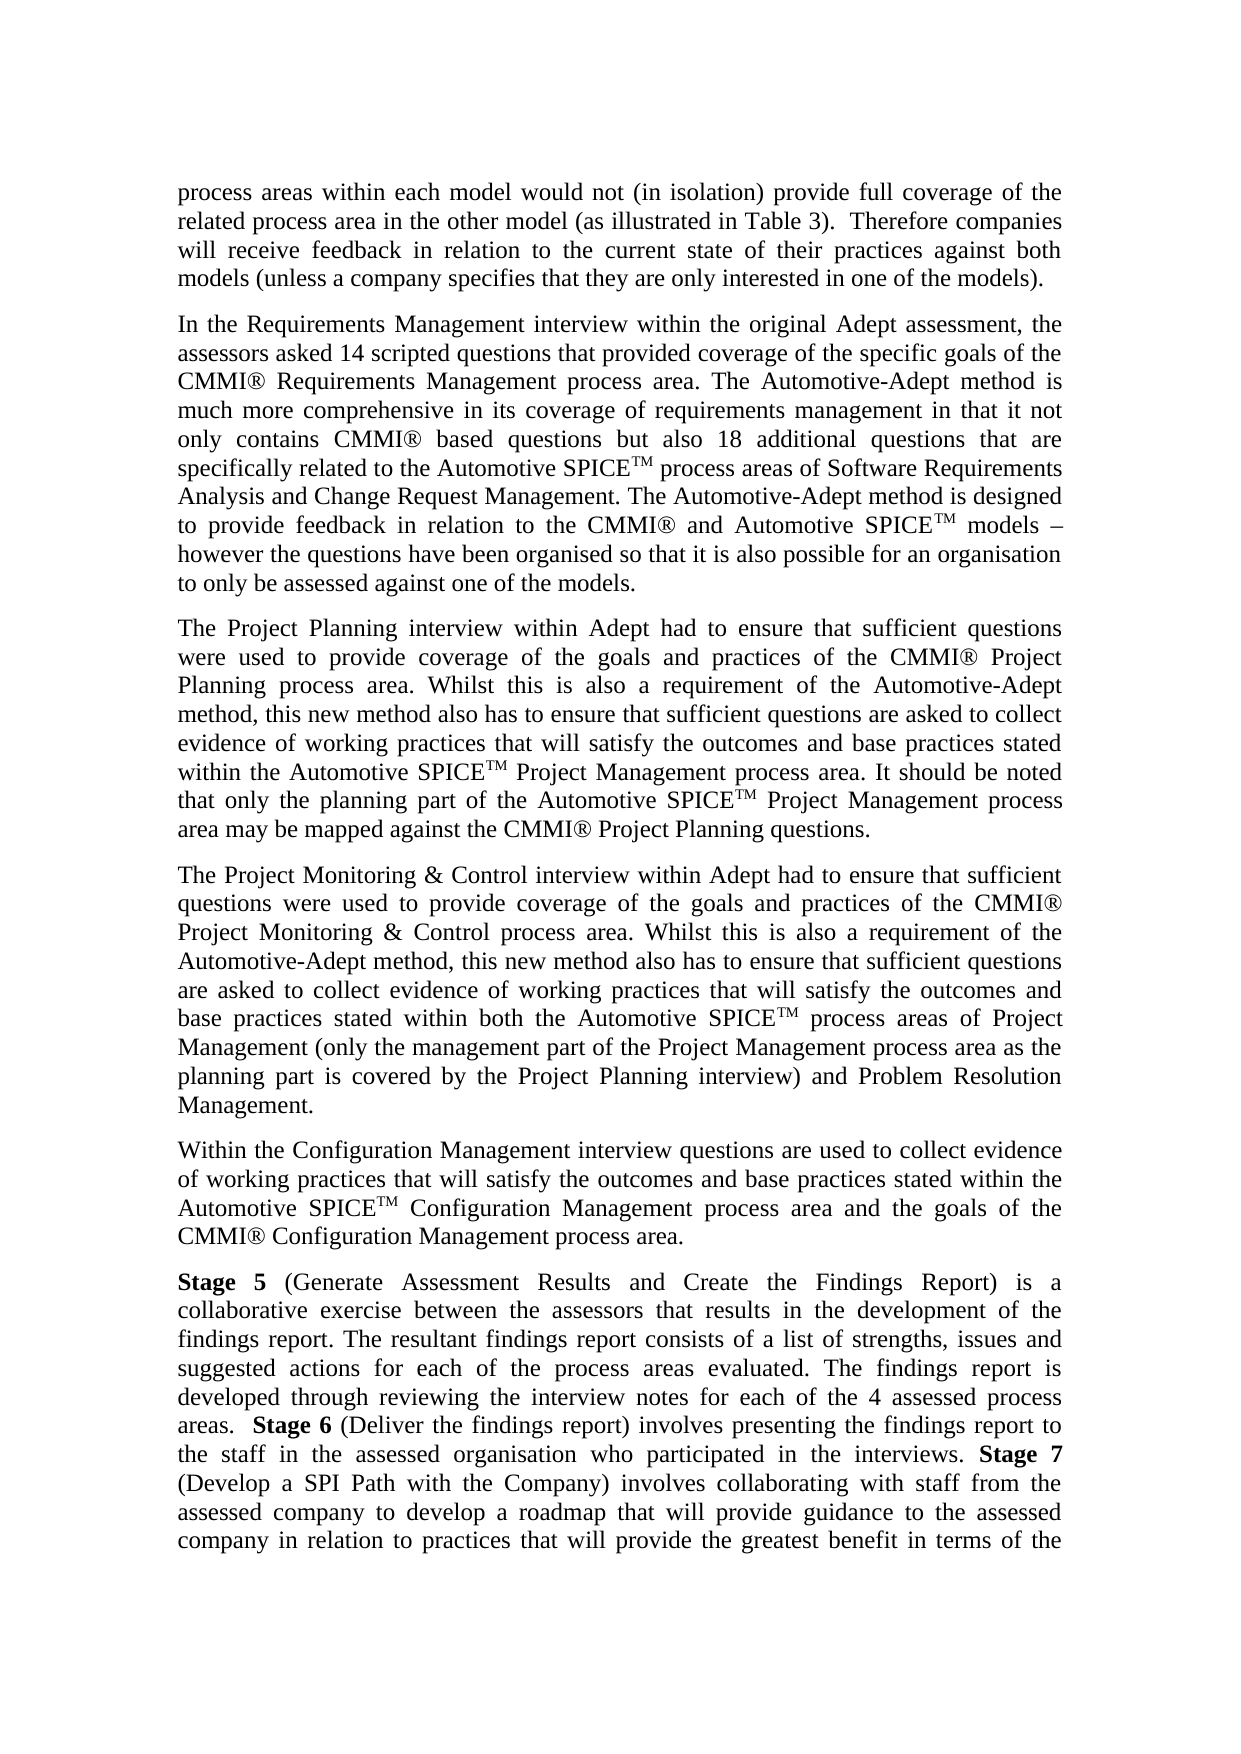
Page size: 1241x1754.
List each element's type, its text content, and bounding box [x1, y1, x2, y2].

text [177, 1267, 1063, 1554]
text The Project Monitoring & Control interview within Adept had to ensure that sufficient questions were used to provide coverage of the goals and practices of the CMMI® Project Monitoring & Control process area. Whilst this is also a requirement of the Automotive-Adept method, this new method also has to ensure that sufficient questions are asked to collect evidence of working practices that will satisfy the outcomes and base practices stated within both the Automotive SPICETM process areas of Project Management (only the management part of the Project Management process area as the planning part is covered by the Project Planning interview) and Problem Resolution Management. [177, 860, 1063, 1118]
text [177, 177, 1063, 292]
text Within the Configuration Management interview questions are used to collect evidence of working practices that will satisfy the outcomes and base practices stated within the Automotive SPICETM Configuration Management process area and the goals of the CMMI® Configuration Management process area. [177, 1135, 1063, 1250]
text In the Requirements Management interview within the original Adept assessment, the assessors asked 14 scripted questions that provided coverage of the specific goals of the CMMI® Requirements Management process area. The Automotive-Adept method is much more comprehensive in its coverage of requirements management in that it not only contains CMMI® based questions but also 18 additional questions that are specifically related to the Automotive SPICETM process areas of Software Requirements Analysis and Change Request Management. The Automotive-Adept method is designed to provide feedback in relation to the CMMI® and Automotive SPICETM models – however the questions have been organised so that it is also possible for an organisation to only be assessed against one of the models. [177, 309, 1063, 596]
text The Project Planning interview within Adept had to ensure that sufficient questions were used to provide coverage of the goals and practices of the CMMI® Project Planning process area. Whilst this is also a requirement of the Automotive-Adept method, this new method also has to ensure that sufficient questions are asked to collect evidence of working practices that will satisfy the outcomes and base practices stated within the Automotive SPICETM Project Management process area. It should be noted that only the planning part of the Automotive SPICETM Project Management process area may be mapped against the CMMI® Project Planning questions. [177, 613, 1063, 843]
